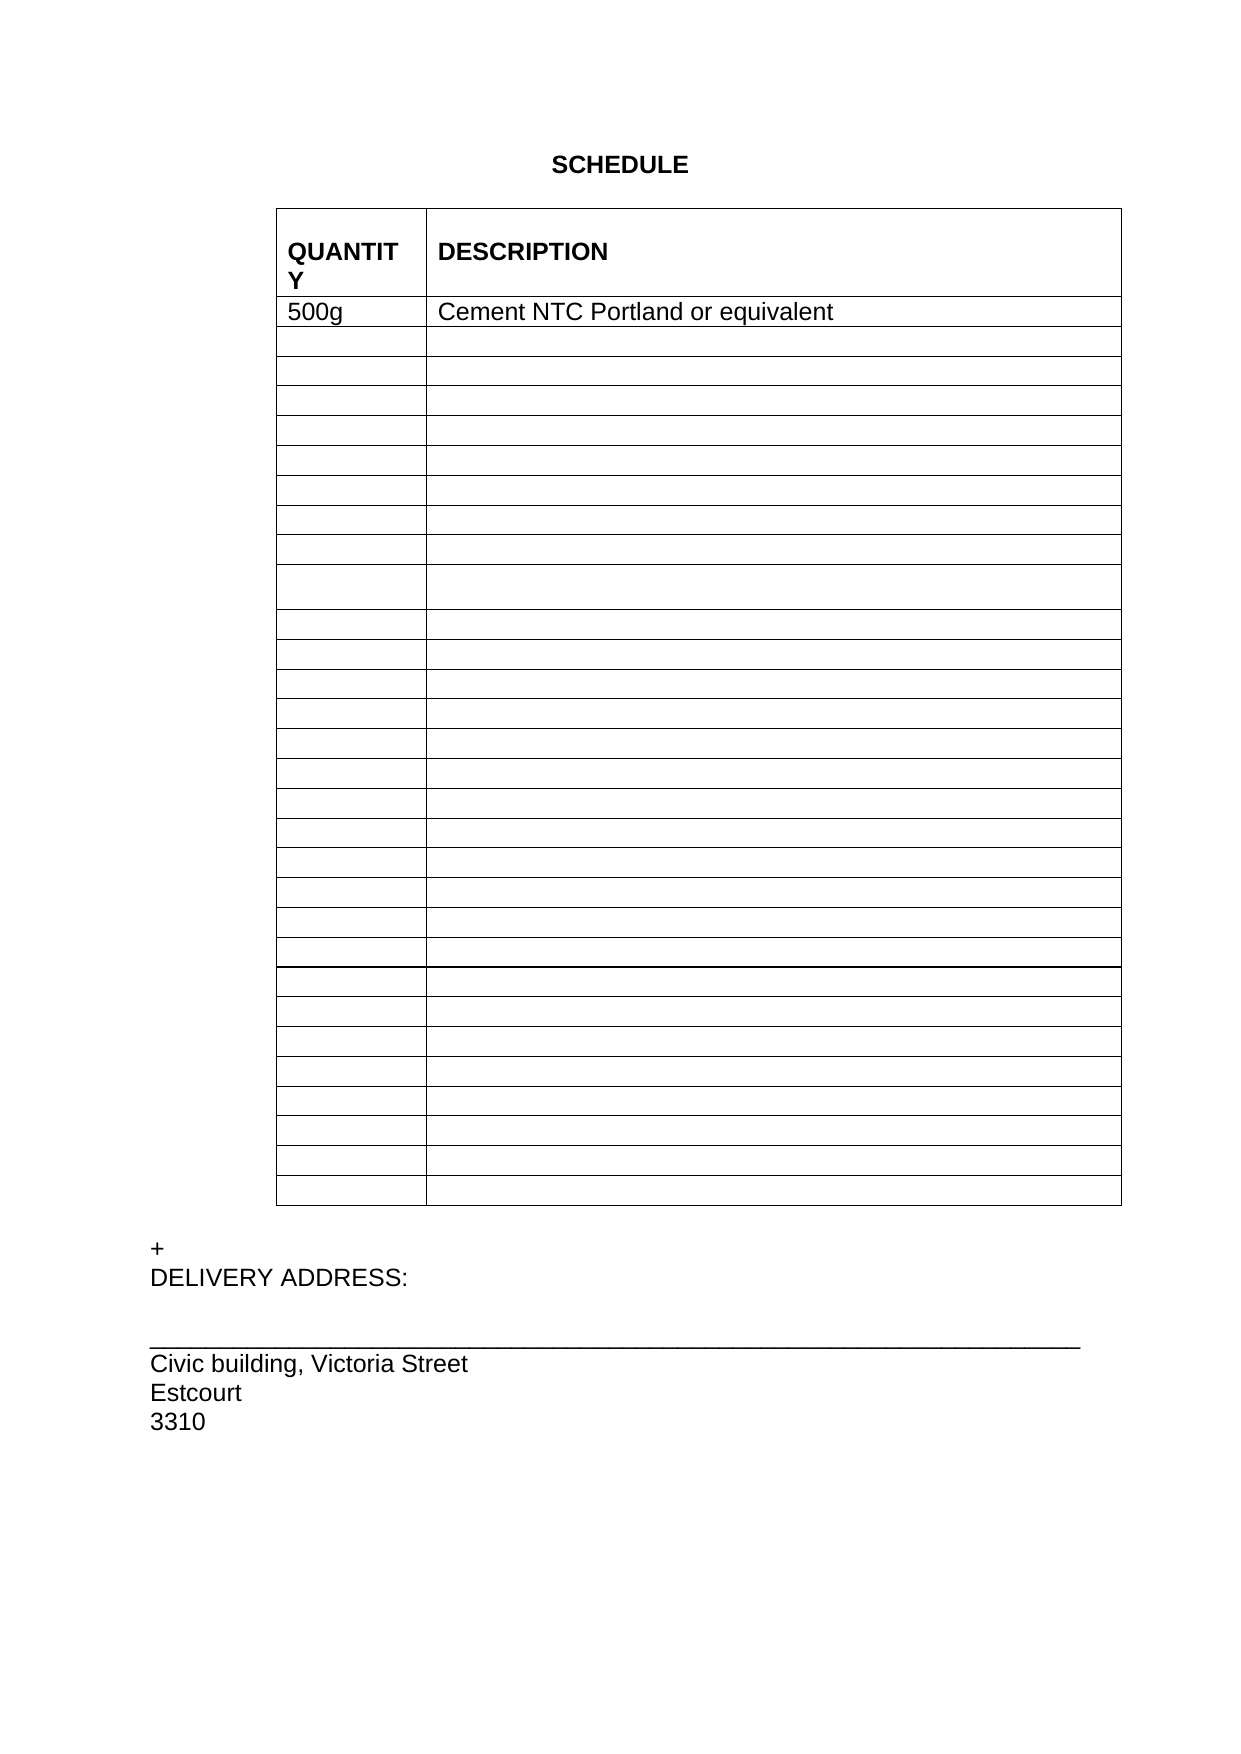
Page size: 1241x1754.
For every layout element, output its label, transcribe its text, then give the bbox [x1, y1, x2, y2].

table_cell [277, 938, 426, 966]
table_cell Cement NTC Portland or equivalent [427, 297, 1121, 326]
table_cell [277, 729, 426, 758]
table_cell [277, 1057, 426, 1086]
table_cell [277, 670, 426, 698]
table_cell 500g [277, 297, 426, 326]
table_cell [427, 640, 1121, 668]
table_cell [427, 670, 1121, 698]
table_cell [427, 565, 1121, 609]
table_header DESCRIPTION [427, 209, 1121, 296]
table_cell [277, 968, 426, 996]
table_cell [427, 997, 1121, 1026]
text DELIVERY ADDRESS: [150, 1263, 1090, 1292]
table_cell [277, 1087, 426, 1115]
table_cell [427, 789, 1121, 817]
text + [150, 1234, 1090, 1263]
table_cell [427, 699, 1121, 728]
table_cell [277, 386, 426, 415]
text Estcourt [150, 1378, 1090, 1407]
table_cell [427, 968, 1121, 996]
table_cell [277, 848, 426, 877]
table_header QUANTITY [277, 209, 426, 296]
table_cell [277, 535, 426, 564]
table_cell [427, 1146, 1121, 1175]
table_cell [427, 819, 1121, 847]
table_cell [427, 1027, 1121, 1056]
table_cell [277, 699, 426, 728]
table_cell [277, 446, 426, 475]
table_cell [427, 1176, 1121, 1205]
table_cell [427, 476, 1121, 504]
table_cell [277, 878, 426, 907]
table_cell [277, 640, 426, 668]
table_cell [277, 1116, 426, 1145]
table_cell [277, 759, 426, 788]
table_cell [427, 848, 1121, 877]
table_cell [427, 610, 1121, 639]
table_cell [427, 446, 1121, 475]
table_cell [277, 476, 426, 504]
text SCHEDULE [150, 150, 1090, 179]
table_cell [427, 416, 1121, 445]
table_cell [427, 327, 1121, 356]
table_cell [427, 1116, 1121, 1145]
table_cell [277, 1146, 426, 1175]
table_cell [427, 386, 1121, 415]
table_cell [277, 610, 426, 639]
table_cell [427, 729, 1121, 758]
table_cell [427, 908, 1121, 937]
table_cell [277, 819, 426, 847]
table_cell [427, 938, 1121, 966]
table_cell [427, 759, 1121, 788]
table_cell [427, 535, 1121, 564]
table_cell [277, 908, 426, 937]
table_cell [427, 1087, 1121, 1115]
table_cell [277, 416, 426, 445]
table_cell [427, 878, 1121, 907]
table_cell [277, 789, 426, 817]
table_cell [277, 357, 426, 385]
table_cell [277, 565, 426, 609]
text 3310 [150, 1407, 1090, 1436]
text ___________________________________________________________________Civic building, Victoria Street [150, 1321, 1090, 1378]
table_cell [427, 357, 1121, 385]
table_cell [427, 1057, 1121, 1086]
table_cell [277, 1176, 426, 1205]
table_cell [277, 506, 426, 534]
table_cell [427, 506, 1121, 534]
table_cell [277, 1027, 426, 1056]
table_cell [277, 997, 426, 1026]
table_cell [277, 327, 426, 356]
